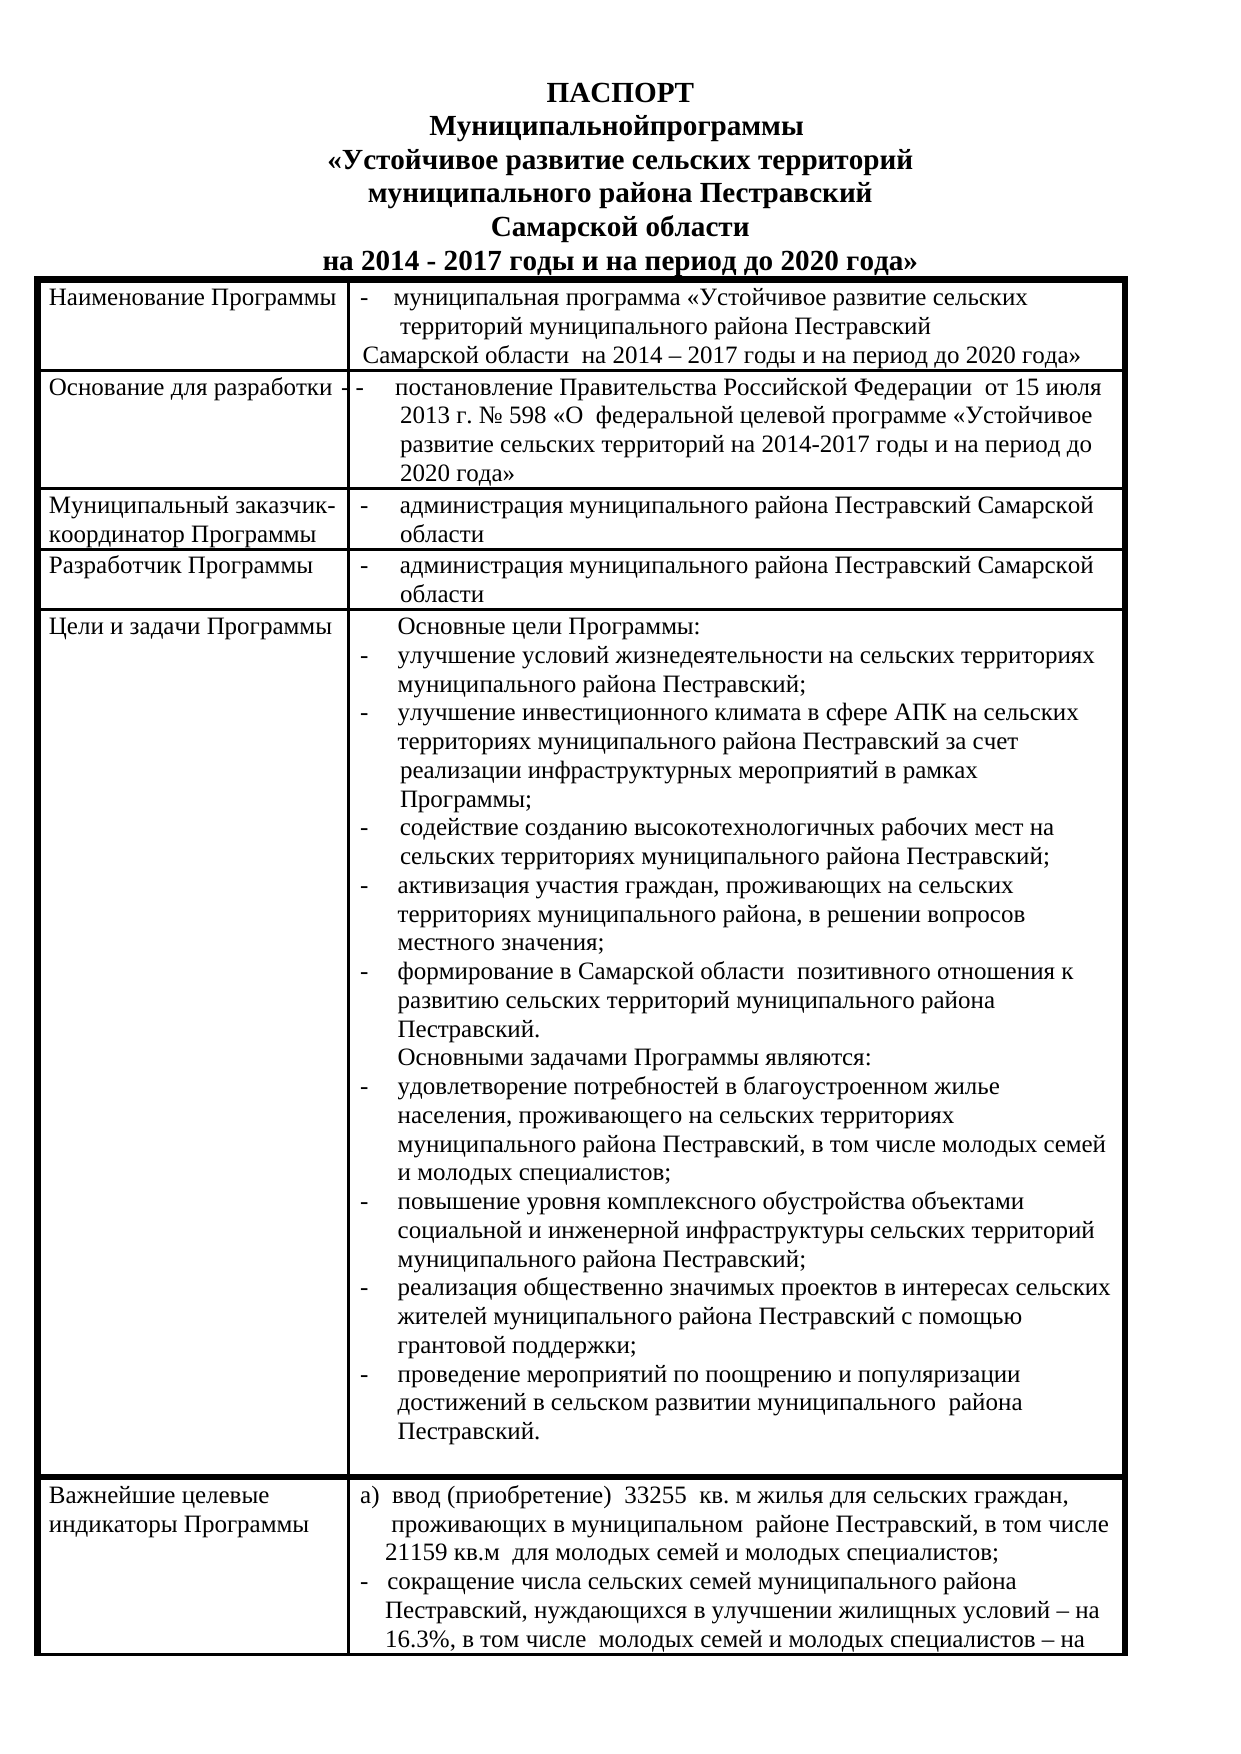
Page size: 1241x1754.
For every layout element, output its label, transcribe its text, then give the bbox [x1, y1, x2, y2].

text ПАСПОРТ [75, 75, 1165, 108]
table_cell Муниципальный заказчик-координатор Программы [41, 490, 347, 547]
table_header - муниципальная программа «Устойчивое развитие сельских территорий муниципального района Пестравский Самарской области на 2014 – 2017 годы и на период до 2020 года» [350, 283, 1122, 369]
text Муниципальнойпрограммы «Устойчивое развитие сельских территорий [75, 108, 1165, 176]
table_cell Основные цели Программы: улучшение условий жизнедеятельности на сельских территориях муниципального района Пестравский; улучшение инвестиционного климата в сфере АПК на сельских территориях муниципального района Пестравский за счет реализации инфраструктурных мероприятий в рамках Программы; - содействие созданию высокотехнологичных рабочих мест на сельских территориях муниципального района Пестравский; активизация участия граждан, проживающих на сельских территориях муниципального района, в решении вопросов местного значения; формирование в Самарской области позитивного отношения к развитию сельских территорий муниципального района Пестравский. Основными задачами Программы являются: удовлетворение потребностей в благоустроенном жилье населения, проживающего на сельских территориях муниципального района Пестравский, в том числе молодых семей и молодых специалистов; повышение уровня комплексного обустройства объектами социальной и инженерной инфраструктуры сельских территорий муниципального района Пестравский; реализация общественно значимых проектов в интересах сельских жителей муниципального района Пестравский с помощью грантовой поддержки; проведение мероприятий по поощрению и популяризации достижений в сельском развитии муниципального района Пестравский. [350, 611, 1122, 1474]
text Самарской области на 2014 - 2017 годы и на период до 2020 года» [75, 209, 1165, 276]
table_cell Цели и задачи Программы [41, 611, 347, 1474]
table_cell Основание для разработки [41, 372, 347, 487]
table_cell Разработчик Программы [41, 551, 347, 608]
table_header Наименование Программы [41, 283, 347, 369]
table_cell - администрация муниципального района Пестравский Самарской области [350, 490, 1122, 547]
text муниципального района Пестравский [75, 176, 1165, 209]
table_cell - администрация муниципального района Пестравский Самарской области [350, 551, 1122, 608]
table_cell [41, 1480, 347, 1652]
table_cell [350, 1480, 1122, 1652]
table_cell - - постановление Правительства Российской Федерации от 15 июля 2013 г. № 598 «О федеральной целевой программе «Устойчивое развитие сельских территорий на 2014-2017 годы и на период до 2020 года» [350, 372, 1122, 487]
